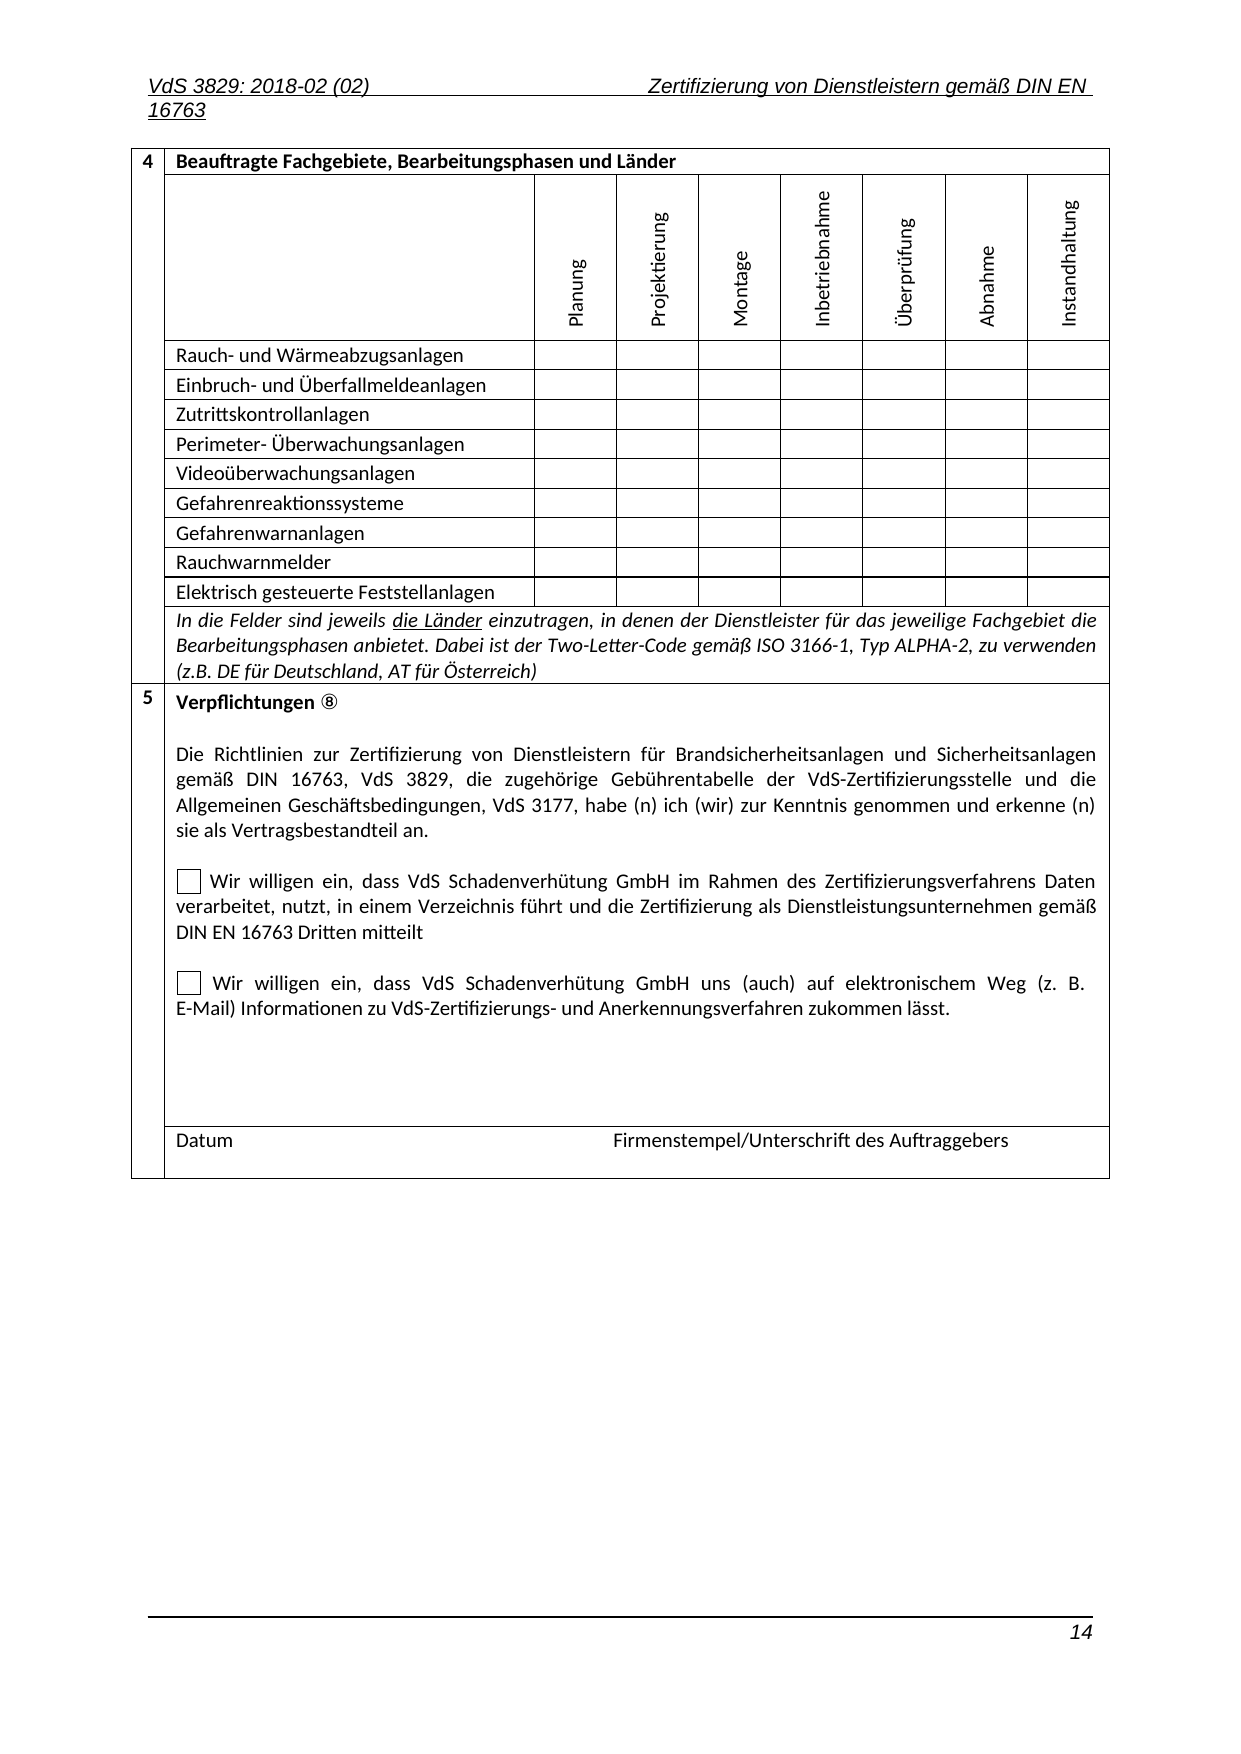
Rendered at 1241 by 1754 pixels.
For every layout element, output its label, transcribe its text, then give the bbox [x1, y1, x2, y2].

table_cell [699, 430, 780, 458]
table_cell [946, 578, 1027, 606]
table_cell Inbetriebnahme [781, 175, 862, 340]
table_cell [699, 548, 780, 576]
table_cell [946, 489, 1027, 517]
table_cell [781, 400, 862, 428]
table_cell [617, 370, 698, 399]
table_cell Gefahrenwarnanlagen [165, 518, 534, 547]
table_cell Perimeter- Überwachungsanlagen [165, 430, 534, 458]
table_cell Projektierung [617, 175, 698, 340]
table_cell [699, 518, 780, 547]
table_cell [946, 459, 1027, 488]
table_cell [781, 548, 862, 576]
table_cell [535, 341, 616, 369]
table_cell [863, 430, 945, 458]
table_cell [1028, 548, 1109, 576]
table_cell [781, 370, 862, 399]
table_cell Videoüberwachungsanlagen [165, 459, 534, 488]
table_cell [617, 459, 698, 488]
table_cell [863, 489, 945, 517]
table_cell [1028, 370, 1109, 399]
table_cell [1028, 341, 1109, 369]
table_cell [863, 459, 945, 488]
table_cell Rauch- und Wärmeabzugsanlagen [165, 341, 534, 369]
table_header 4 [132, 149, 164, 683]
table_cell [535, 489, 616, 517]
table_cell [699, 578, 780, 606]
table_cell [946, 548, 1027, 576]
table_cell [617, 430, 698, 458]
table_cell [863, 400, 945, 428]
table_cell [1028, 430, 1109, 458]
table_cell Abnahme [946, 175, 1027, 340]
table_cell [699, 400, 780, 428]
table_cell [781, 430, 862, 458]
table_cell [617, 341, 698, 369]
table_cell [535, 400, 616, 428]
table_cell [535, 518, 616, 547]
table_cell [535, 548, 616, 576]
table_cell [617, 578, 698, 606]
table_cell [535, 578, 616, 606]
table_cell [781, 459, 862, 488]
table_cell In die Felder sind jeweils die Länder einzutragen, in denen der Dienstleister für das jeweilige Fachgebiet die Bearbeitungsphasen anbietet. Dabei ist der Two-Letter-Code gemäß ISO 3166-1, Typ ALPHA-2, zu verwenden (z.B. DE für Deutschland, AT für Österreich) [165, 607, 1109, 683]
table_cell [863, 370, 945, 399]
table_cell [781, 578, 862, 606]
table_cell [946, 430, 1027, 458]
table_cell [165, 175, 534, 340]
table_cell [863, 518, 945, 547]
table_cell Überprüfung [863, 175, 945, 340]
table_cell Montage [699, 175, 780, 340]
table_cell 5 [132, 684, 164, 1178]
table_cell [946, 370, 1027, 399]
table_cell [863, 578, 945, 606]
table_cell Zutrittskontrollanlagen [165, 400, 534, 428]
table_cell [1028, 489, 1109, 517]
table_cell Rauchwarnmelder [165, 548, 534, 576]
table_cell [617, 400, 698, 428]
table_cell [946, 341, 1027, 369]
table_cell [535, 430, 616, 458]
table_cell [781, 489, 862, 517]
table_cell Datum Firmenstempel/Unterschrift des Auftraggebers [165, 1127, 1109, 1178]
table_cell [1028, 459, 1109, 488]
table_cell [699, 459, 780, 488]
table_cell [781, 341, 862, 369]
table_cell [1028, 578, 1109, 606]
table_cell Gefahrenreaktionssysteme [165, 489, 534, 517]
table_cell Instandhaltung [1028, 175, 1109, 340]
table_cell [1028, 400, 1109, 428]
table_cell [699, 370, 780, 399]
table_cell Verpflichtungen ⑧ Die Richtlinien zur Zertifizierung von Dienstleistern für Brandsicherheitsanlagen und Sicherheitsanlagen gemäß DIN 16763, VdS 3829, die zugehörige Gebührentabelle der VdS-Zertifizierungsstelle und die Allgemeinen Geschäftsbedingungen, VdS 3177, habe (n) ich (wir) zur Kenntnis genommen und erkenne (n) sie als Vertragsbestandteil an. Wir willigen ein, dass VdS Schadenverhütung GmbH im Rahmen des Zertifizierungsverfahrens Daten verarbeitet, nutzt, in einem Verzeichnis führt und die Zertifizierung als Dienstleistungsunternehmen gemäß DIN EN 16763 Dritten mitteilt Wir willigen ein, dass VdS Schadenverhütung GmbH uns (auch) auf elektronischem Weg (z. B. E-Mail) Informationen zu VdS-Zertifizierungs- und Anerkennungsverfahren zukommen lässt. [165, 684, 1109, 1126]
table_cell [1028, 518, 1109, 547]
table_cell [699, 489, 780, 517]
table_cell [699, 341, 780, 369]
table_cell Einbruch- und Überfallmeldeanlagen [165, 370, 534, 399]
table_cell [617, 489, 698, 517]
table_cell Elektrisch gesteuerte Feststellanlagen [165, 578, 534, 606]
table_cell [617, 518, 698, 547]
table_cell [863, 548, 945, 576]
table_cell [946, 400, 1027, 428]
table_cell [535, 459, 616, 488]
table_cell [781, 518, 862, 547]
table_cell Planung [535, 175, 616, 340]
table_cell [617, 548, 698, 576]
table_cell [863, 341, 945, 369]
table_header Beauftragte Fachgebiete, Bearbeitungsphasen und Länder [165, 149, 1109, 174]
table_cell [946, 518, 1027, 547]
table_cell [535, 370, 616, 399]
